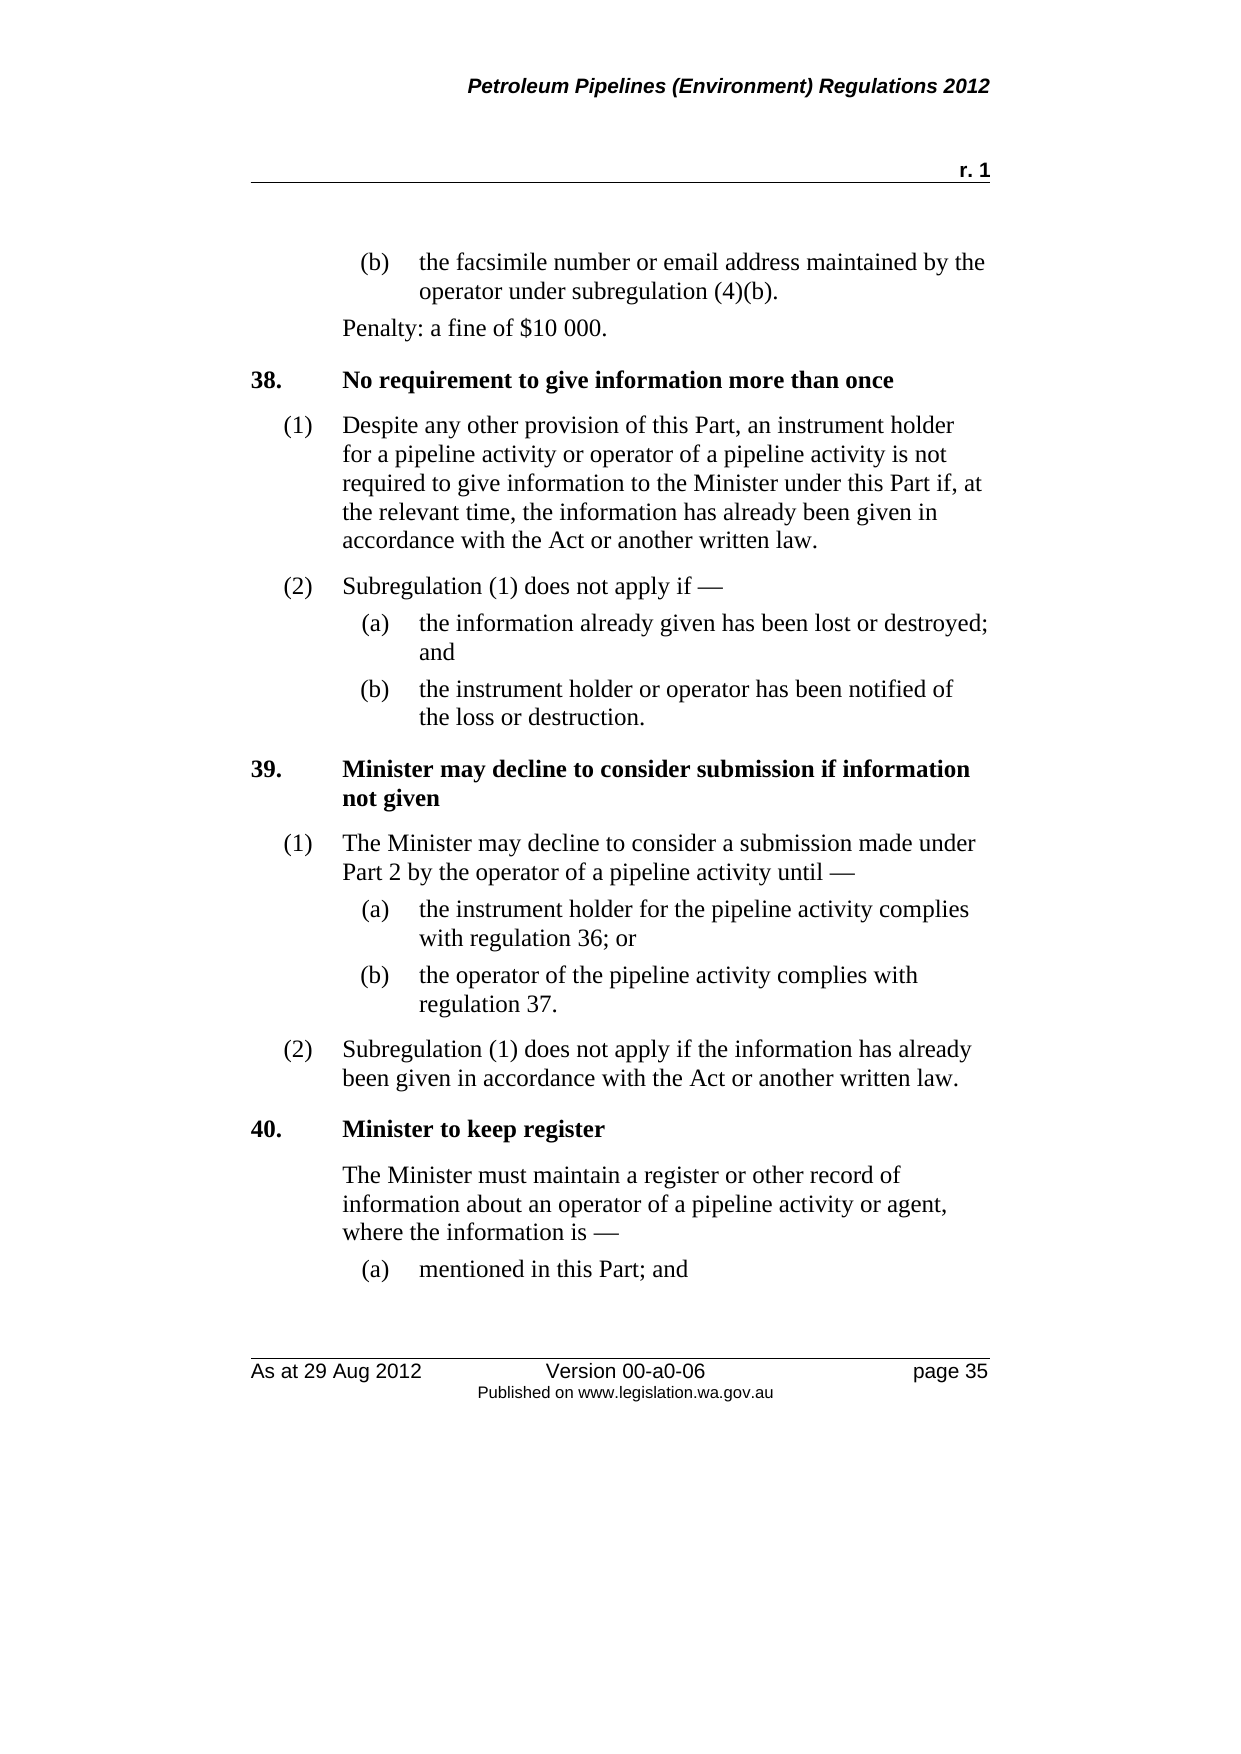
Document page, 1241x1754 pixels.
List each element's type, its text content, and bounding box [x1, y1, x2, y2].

text (a) mentioned in this Part; and [251, 1254, 990, 1283]
text Penalty: a fine of $10 000. [251, 313, 990, 342]
subtitle 40. Minister to keep register [251, 1114, 990, 1143]
text (b) the instrument holder or operator has been notified of the loss or destruction. [251, 674, 990, 731]
text (a) the information already given has been lost or destroyed; and [251, 608, 990, 665]
text (1) The Minister may decline to consider a submission made under Part 2 by the operator of a pipeline activity until — [251, 828, 990, 886]
text The Minister must maintain a register or other record of information about an operator of a pipeline activity or agent, where the information is — [251, 1160, 990, 1246]
text (b) the facsimile number or email address maintained by the operator under subregulation (4)(b). [251, 247, 990, 305]
subtitle 38. No requirement to give information more than once [251, 365, 990, 394]
text (b) the operator of the pipeline activity complies with regulation 37. [251, 960, 990, 1017]
text (2) Subregulation (1) does not apply if — [251, 571, 990, 599]
text (2) Subregulation (1) does not apply if the information has already been given in accordance with the Act or another written law. [251, 1034, 990, 1092]
text (1) Despite any other provision of this Part, an instrument holder for a pipeline activity or operator of a pipeline activity is not required to give information to the Minister under this Part if, at the relevant time, the information has already been given in accordance with the Act or another written law. [251, 410, 990, 554]
text (a) the instrument holder for the pipeline activity complies with regulation 36; or [251, 894, 990, 952]
subtitle 39. Minister may decline to consider submission if information not given [251, 754, 990, 812]
